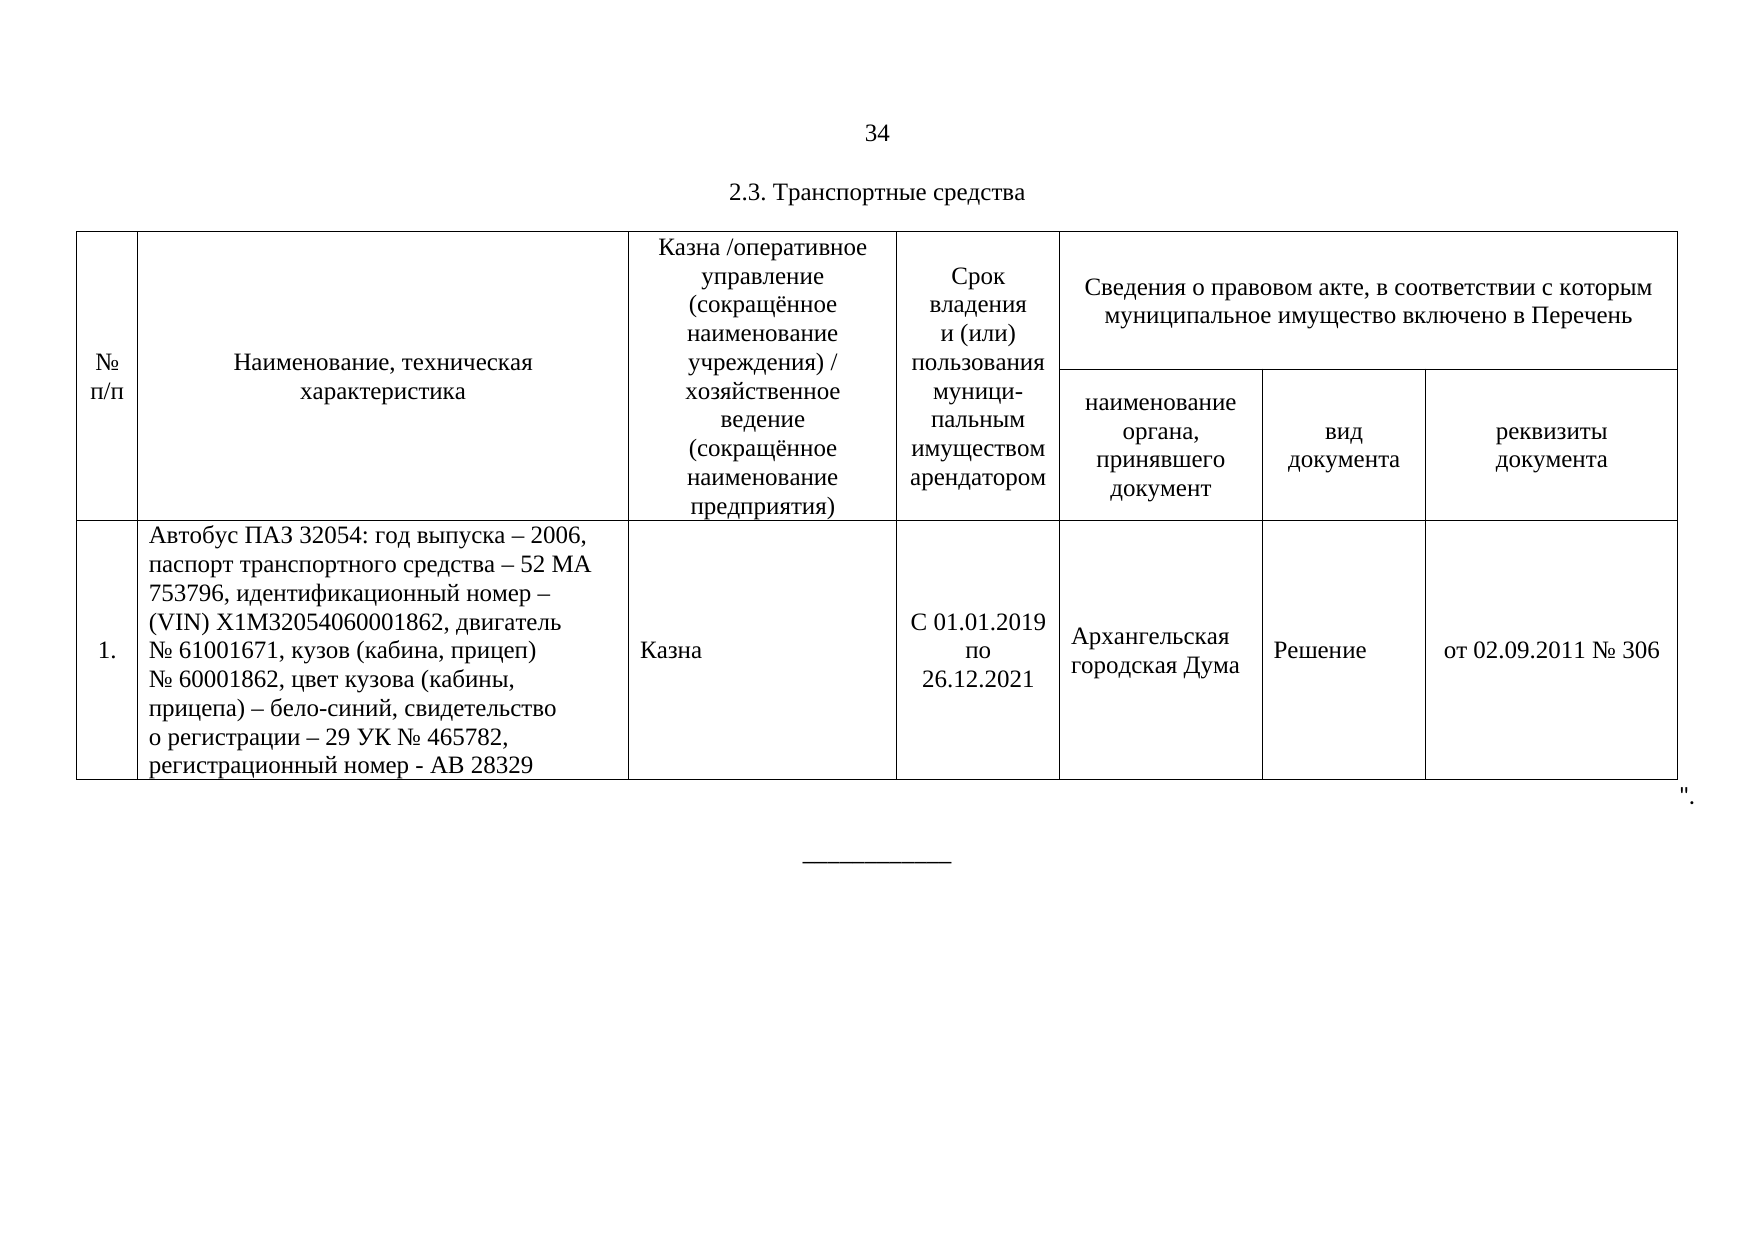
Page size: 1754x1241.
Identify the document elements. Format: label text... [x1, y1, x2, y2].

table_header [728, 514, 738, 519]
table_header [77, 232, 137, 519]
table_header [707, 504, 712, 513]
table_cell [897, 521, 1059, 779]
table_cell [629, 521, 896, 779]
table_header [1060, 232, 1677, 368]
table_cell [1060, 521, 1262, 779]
text ____________ [59, 836, 1695, 867]
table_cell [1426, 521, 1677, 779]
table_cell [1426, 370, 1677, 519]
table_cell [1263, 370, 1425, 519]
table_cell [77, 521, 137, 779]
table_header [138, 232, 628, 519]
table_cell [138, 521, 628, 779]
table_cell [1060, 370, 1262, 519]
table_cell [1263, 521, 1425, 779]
text 2.3. Транспортные средства [59, 177, 1695, 206]
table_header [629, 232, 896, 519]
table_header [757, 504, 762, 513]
text ". [59, 780, 1695, 811]
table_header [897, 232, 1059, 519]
